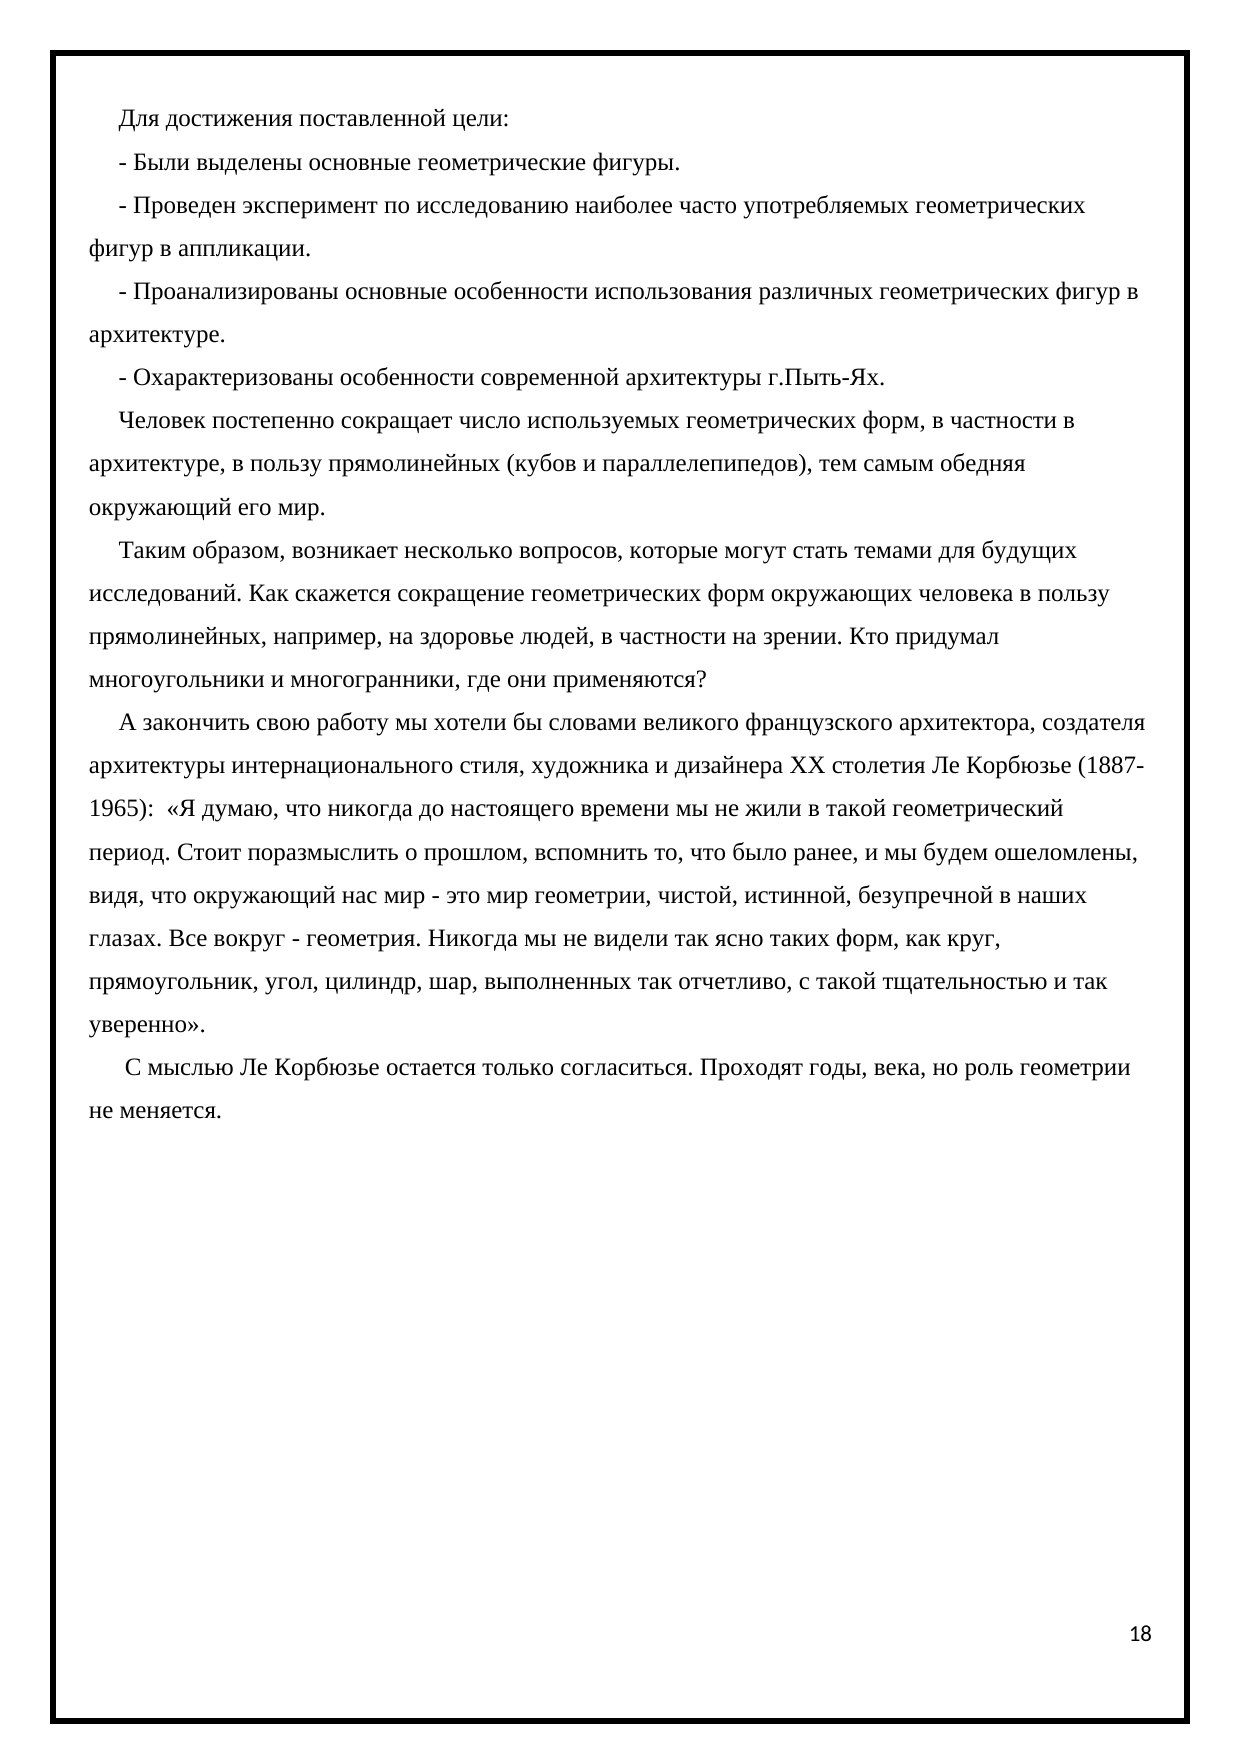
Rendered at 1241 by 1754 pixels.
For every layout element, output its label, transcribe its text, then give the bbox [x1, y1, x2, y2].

text А закончить свою работу мы хотели бы словами великого французского архитектора, создателя архитектуры интернационального стиля, художника и дизайнера XX столетия Ле Корбюзье (1887-1965): «Я думаю, что никогда до настоящего времени мы не жили в такой геометрический период. Стоит поразмыслить о прошлом, вспомнить то, что было ранее, и мы будем ошеломлены, видя, что окружающий нас мир - это мир геометрии, чистой, истинной, безупречной в наших глазах. Все вокруг - геометрия. Никогда мы не видели так ясно таких форм, как круг, прямоугольник, угол, цилиндр, шар, выполненных так отчетливо, с такой тщательностью и так уверенно». [89, 707, 1152, 1038]
text - Охарактеризованы особенности современной архитектуры г.Пыть-Ях. [89, 362, 1152, 391]
text Человек постепенно сокращает число используемых геометрических форм, в частности в архитектуре, в пользу прямолинейных (кубов и параллелепипедов), тем самым обедняя окружающий его мир. [89, 405, 1152, 520]
text - Были выделены основные геометрические фигуры. [89, 147, 1152, 175]
text - Проанализированы основные особенности использования различных геометрических фигур в архитектуре. [89, 276, 1152, 348]
text - Проведен эксперимент по исследованию наиболее часто употребляемых геометрических фигур в аппликации. [89, 190, 1152, 262]
text С мыслью Ле Корбюзье остается только согласиться. Проходят годы, века, но роль геометрии не меняется. [89, 1052, 1152, 1124]
text Таким образом, возникает несколько вопросов, которые могут стать темами для будущих исследований. Как скажется сокращение геометрических форм окружающих человека в пользу прямолинейных, например, на здоровье людей, в частности на зрении. Кто придумал многоугольники и многогранники, где они применяются? [89, 535, 1152, 693]
text Для достижения поставленной цели: [89, 103, 1152, 132]
